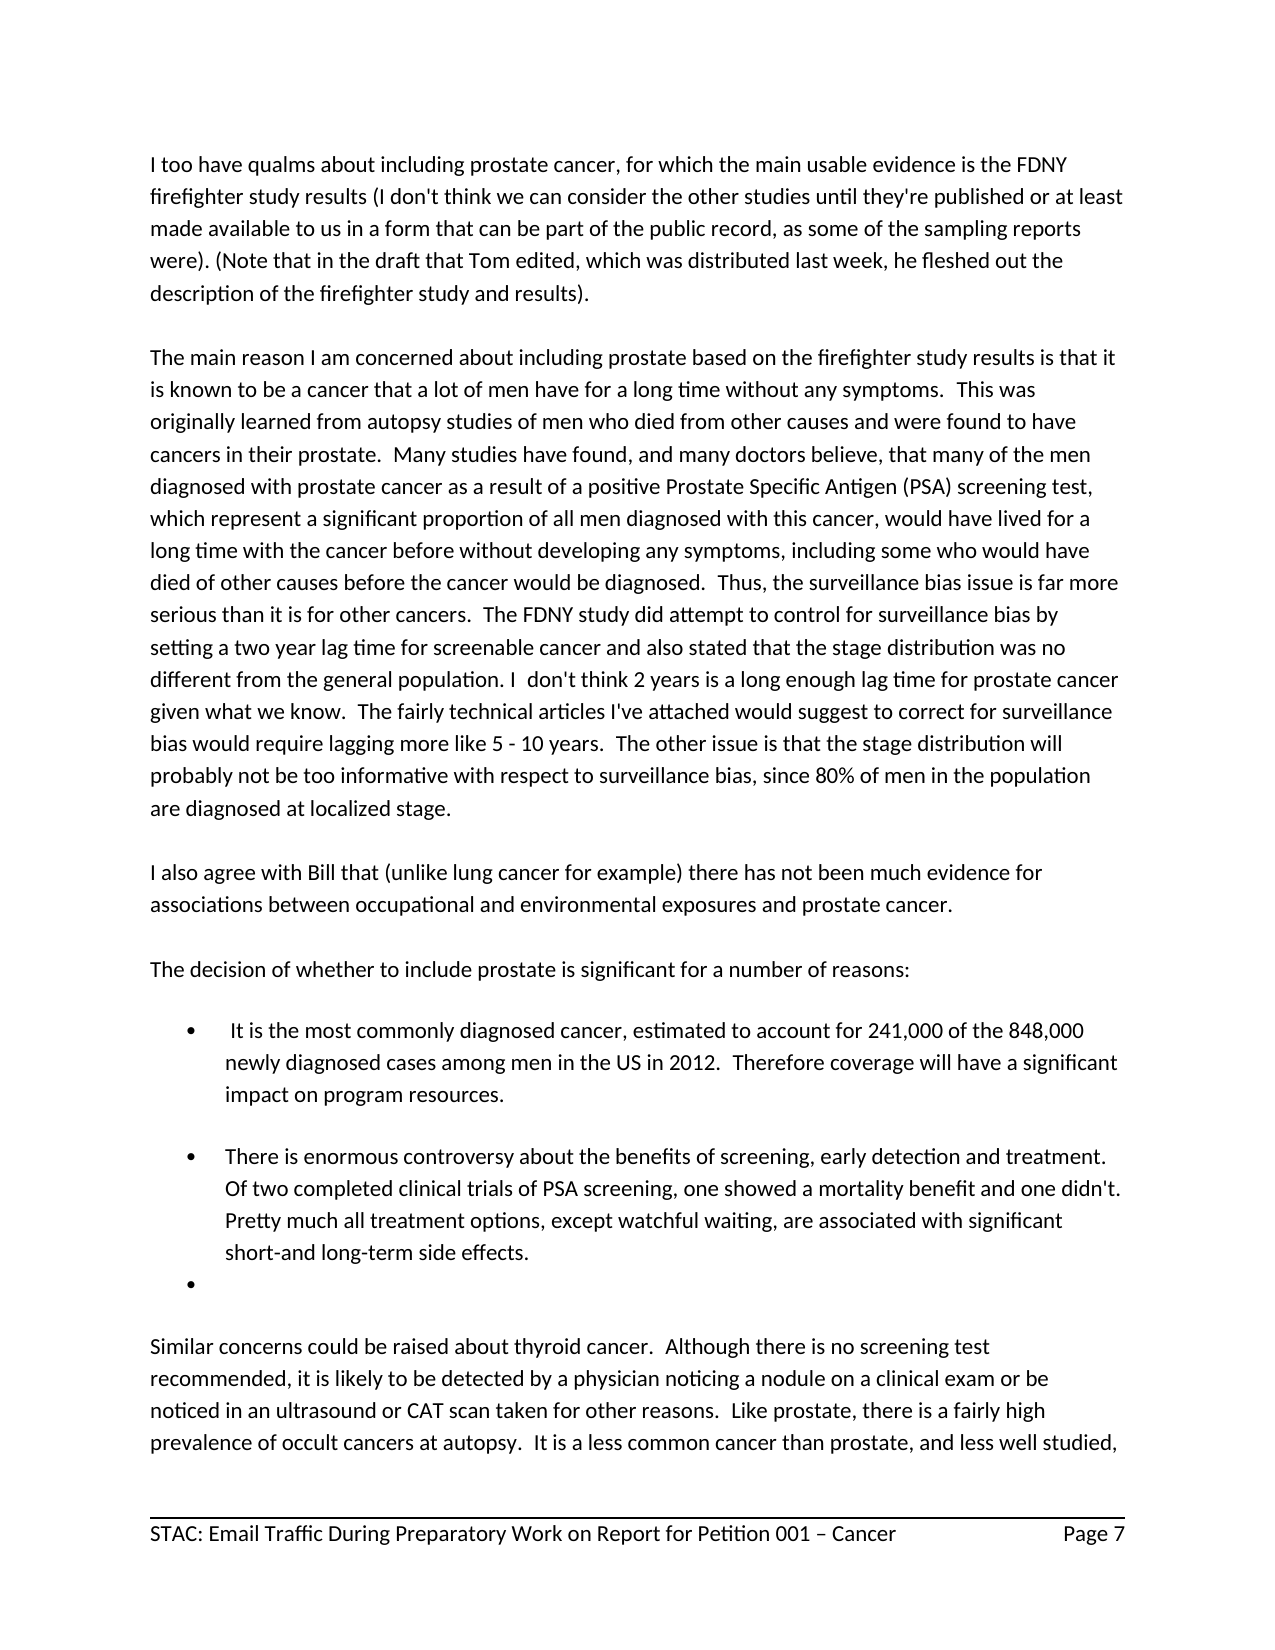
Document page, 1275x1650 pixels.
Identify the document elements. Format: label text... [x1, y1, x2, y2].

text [150, 150, 1125, 983]
list There is enormous controversy about the benefits of screening, early detection and treatment. Of two completed clinical trials of PSA screening, one showed a mortality benefit and one didn't. Pretty much all treatment options, except watchful waiting, are associated with significant short-and long-term side effects. [187, 1142, 1125, 1266]
list It is the most commonly diagnosed cancer, estimated to account for 241,000 of the 848,000 newly diagnosed cases among men in the US in 2012. Therefore coverage will have a significant impact on program resources. [187, 1016, 1125, 1108]
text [150, 1332, 1125, 1456]
